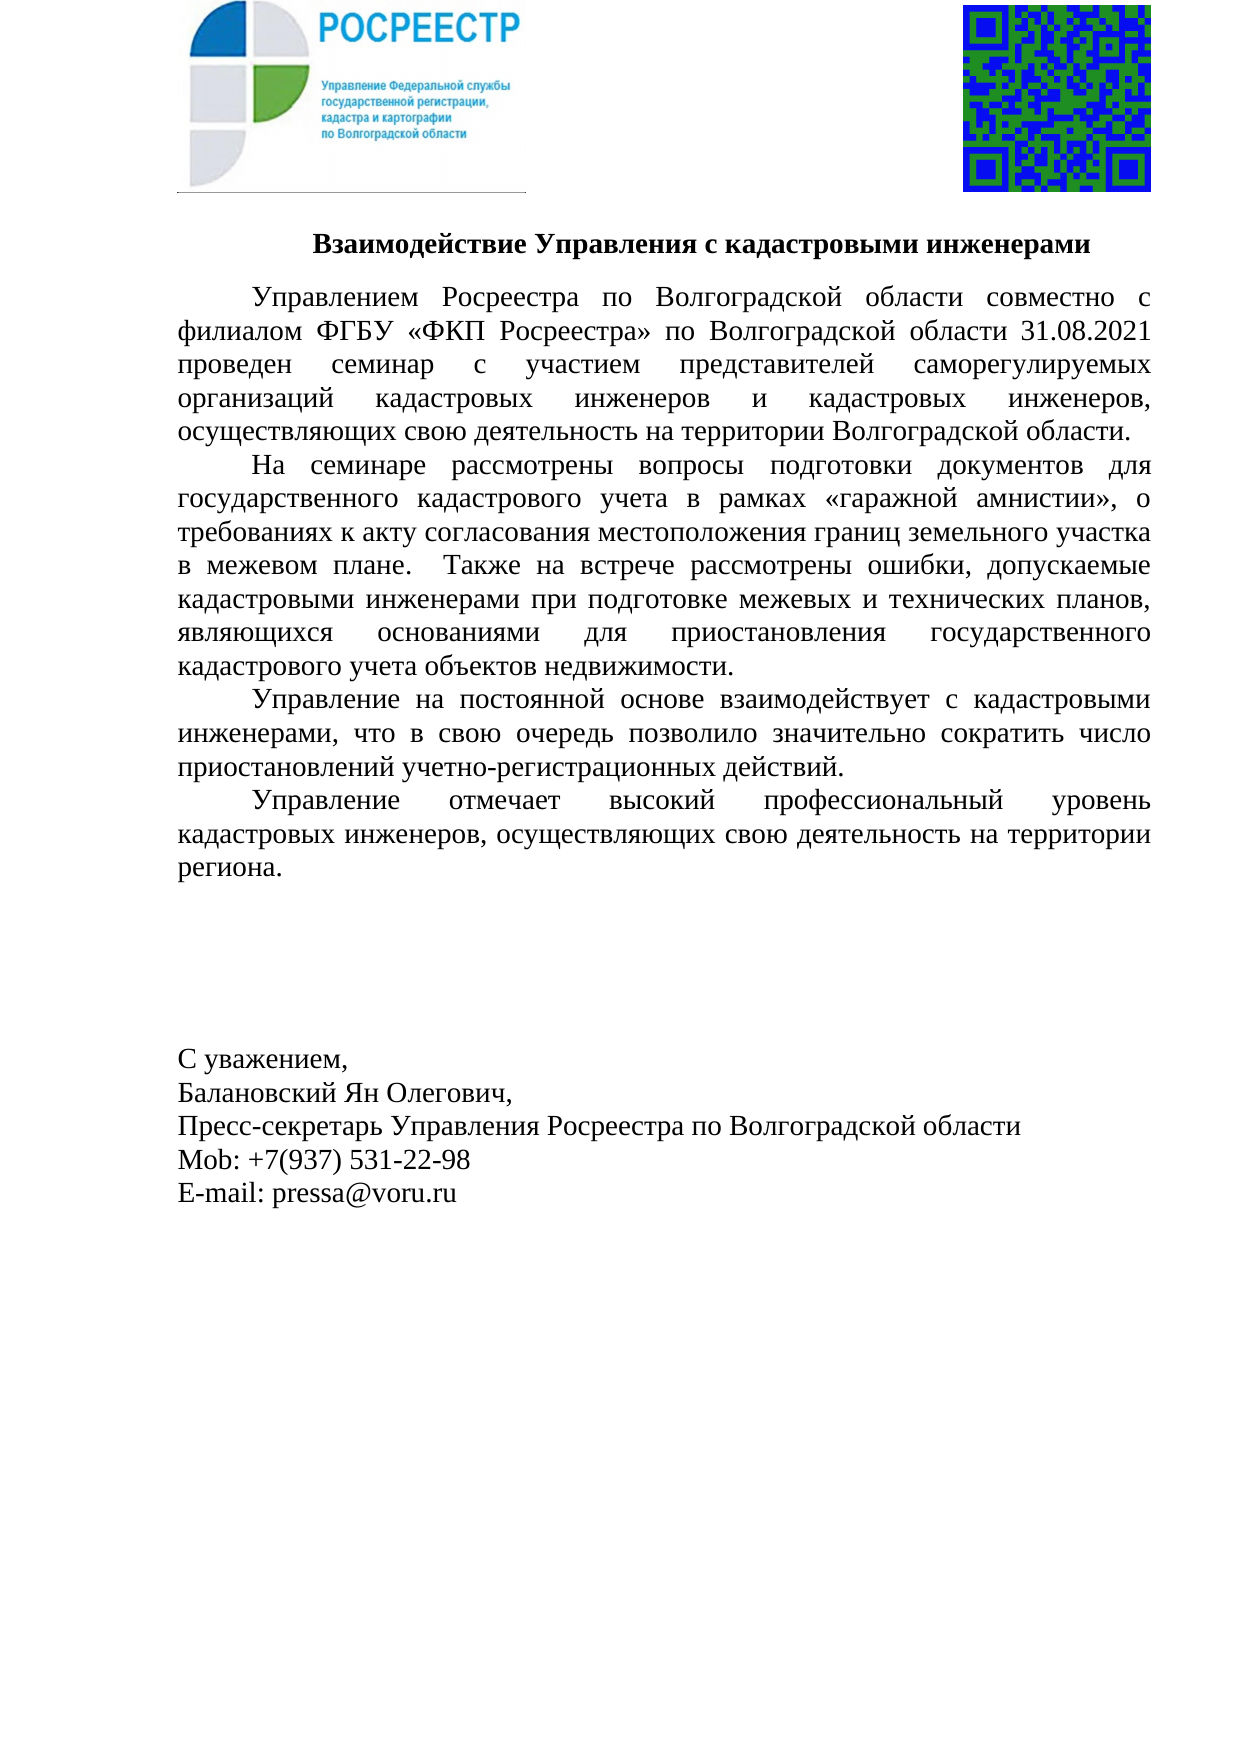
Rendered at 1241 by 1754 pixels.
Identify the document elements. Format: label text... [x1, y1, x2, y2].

text Пресс-секретарь Управления Росреестра по Волгоградской области [177, 1108, 1152, 1142]
text Управлением Росреестра по Волгоградской области совместно с филиалом ФГБУ «ФКП Росреестра» по Волгоградской области 31.08.2021 проведен семинар с участием представителей саморегулируемых организаций кадастровых инженеров и кадастровых инженеров, осуществляющих свою деятельность на территории Волгоградской области. [177, 279, 1152, 447]
text Управление отмечает высокий профессиональный уровень кадастровых инженеров, осуществляющих свою деятельность на территории региона. [177, 782, 1152, 883]
text Управление на постоянной основе взаимодействует с кадастровыми инженерами, что в свою очередь позволило значительно сократить число приостановлений учетно-регистрационных действий. [177, 682, 1152, 782]
text С уважением, [177, 1041, 1152, 1075]
text Mob: +7(937) 531-22-98 [177, 1142, 1152, 1175]
text На семинаре рассмотрены вопросы подготовки документов для государственного кадастрового учета в рамках «гаражной амнистии», о требованиях к акту согласования местоположения границ земельного участка в межевом плане. Также на встрече рассмотрены ошибки, допускаемые кадастровыми инженерами при подготовке межевых и технических планов, являющихся основаниями для приостановления государственного кадастрового учета объектов недвижимости. [177, 447, 1152, 682]
text E-mail: pressa@voru.ru [177, 1175, 1152, 1209]
text Балановский Ян Олегович, [177, 1075, 1152, 1108]
list Взаимодействие Управления с кадастровыми инженерами [252, 226, 1152, 260]
picture [177, 0, 526, 193]
picture [963, 5, 1151, 192]
